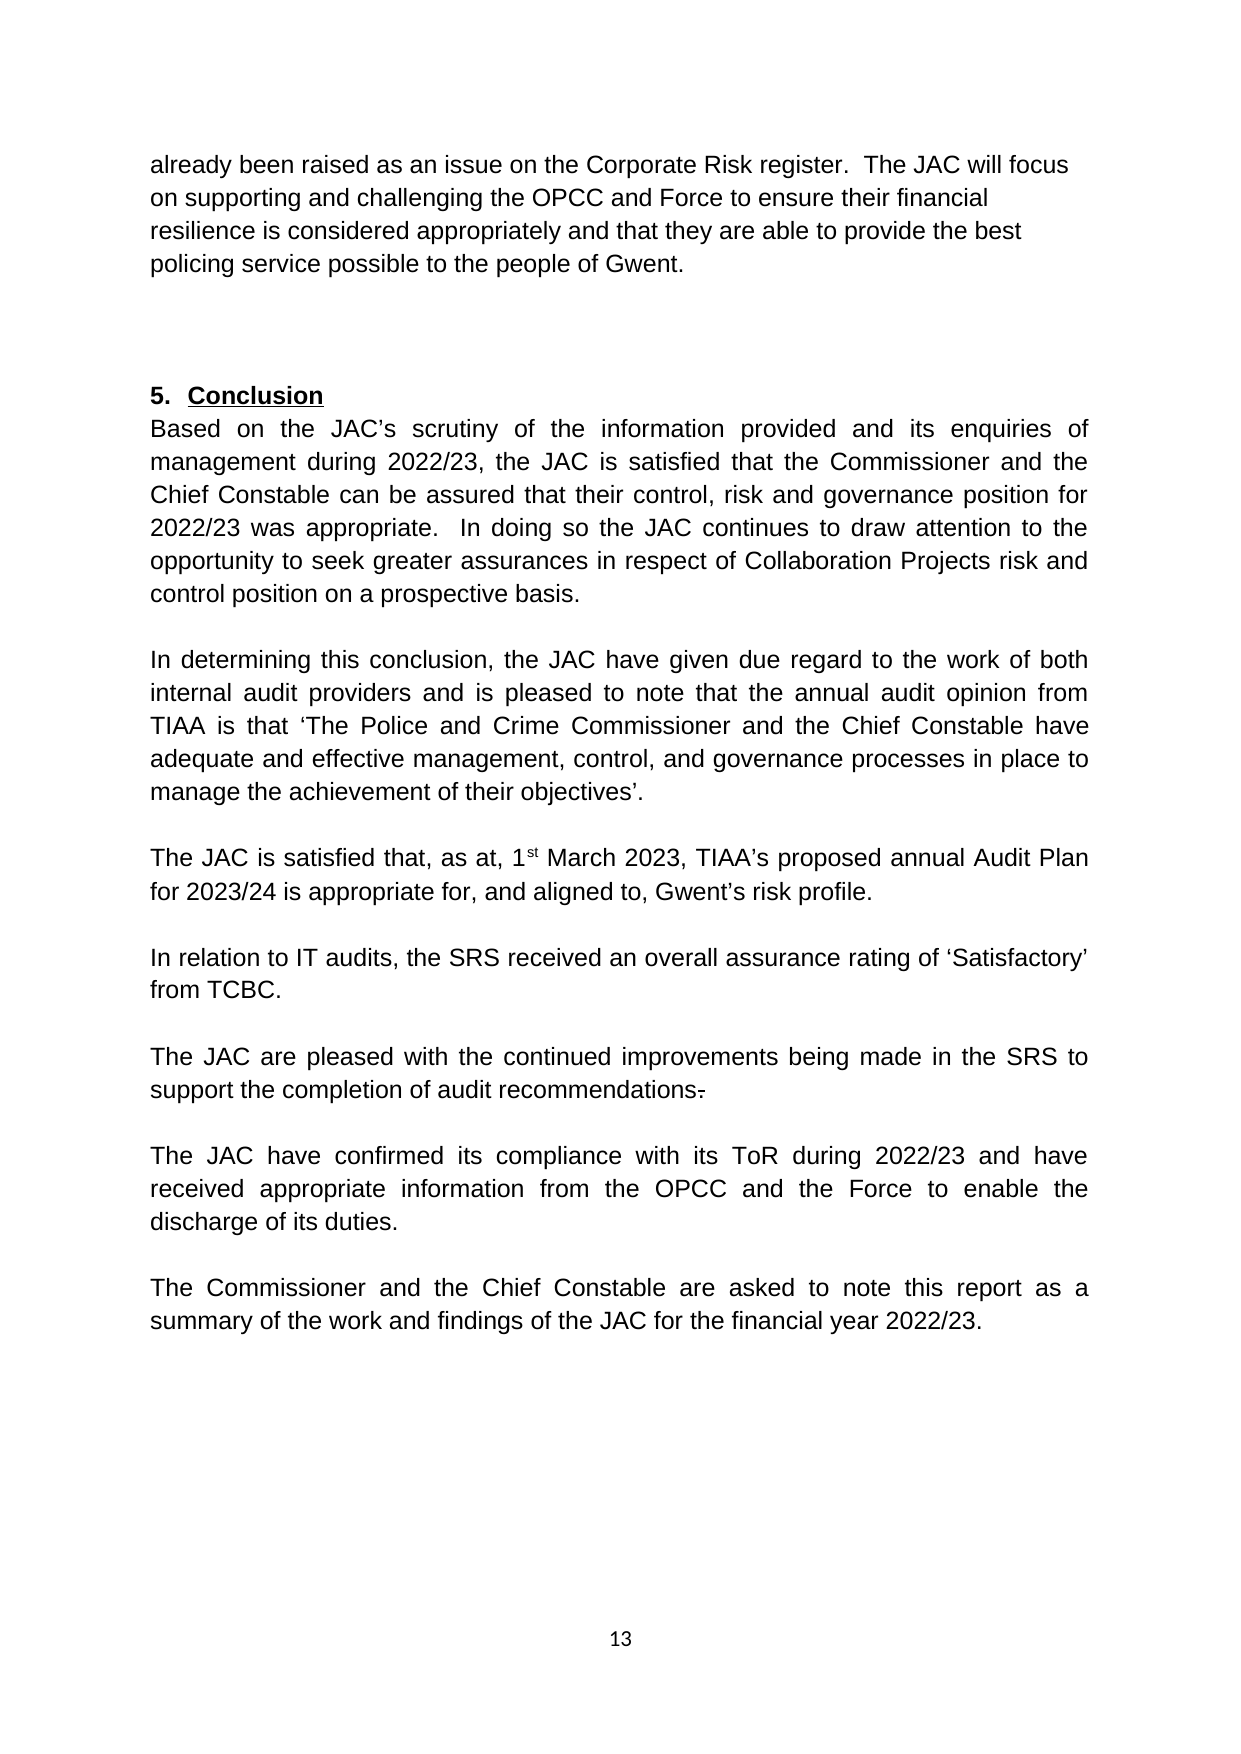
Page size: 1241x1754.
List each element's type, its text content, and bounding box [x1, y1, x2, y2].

text Based on the JAC’s scrutiny of the information provided and its enquiries of management during 2022/23, the JAC is satisfied that the Commissioner and the Chief Constable can be assured that their control, risk and governance position for 2022/23 was appropriate. In doing so the JAC continues to draw attention to the opportunity to seek greater assurances in respect of Collaboration Projects risk and control position on a prospective basis. [150, 414, 1090, 608]
list The JAC are pleased with the continued improvements being made in the SRS to support the completion of audit recommendations. [150, 1042, 1090, 1103]
text The Commissioner and the Chief Constable are asked to note this report as a summary of the work and findings of the JAC for the financial year 2022/23. [150, 1273, 1090, 1334]
list In relation to IT audits, the SRS received an overall assurance rating of ‘Satisfactory’ from TCBC. [150, 942, 1090, 1004]
list In determining this conclusion, the JAC have given due regard to the work of both internal audit providers and is pleased to note that the annual audit opinion from TIAA is that ‘The Police and Crime Commissioner and the Chief Constable have adequate and effective management, control, and governance processes in place to manage the achievement of their objectives’. [150, 645, 1090, 806]
list The JAC is satisfied that, as at, 1st March 2023, TIAA’s proposed annual Audit Plan for 2023/24 is appropriate for, and aligned to, Gwent’s risk profile. [150, 843, 1090, 905]
list The JAC have confirmed its compliance with its ToR during 2022/23 and have received appropriate information from the OPCC and the Force to enable the discharge of its duties. [150, 1141, 1090, 1235]
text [150, 150, 1090, 278]
list Conclusion [150, 381, 1090, 410]
